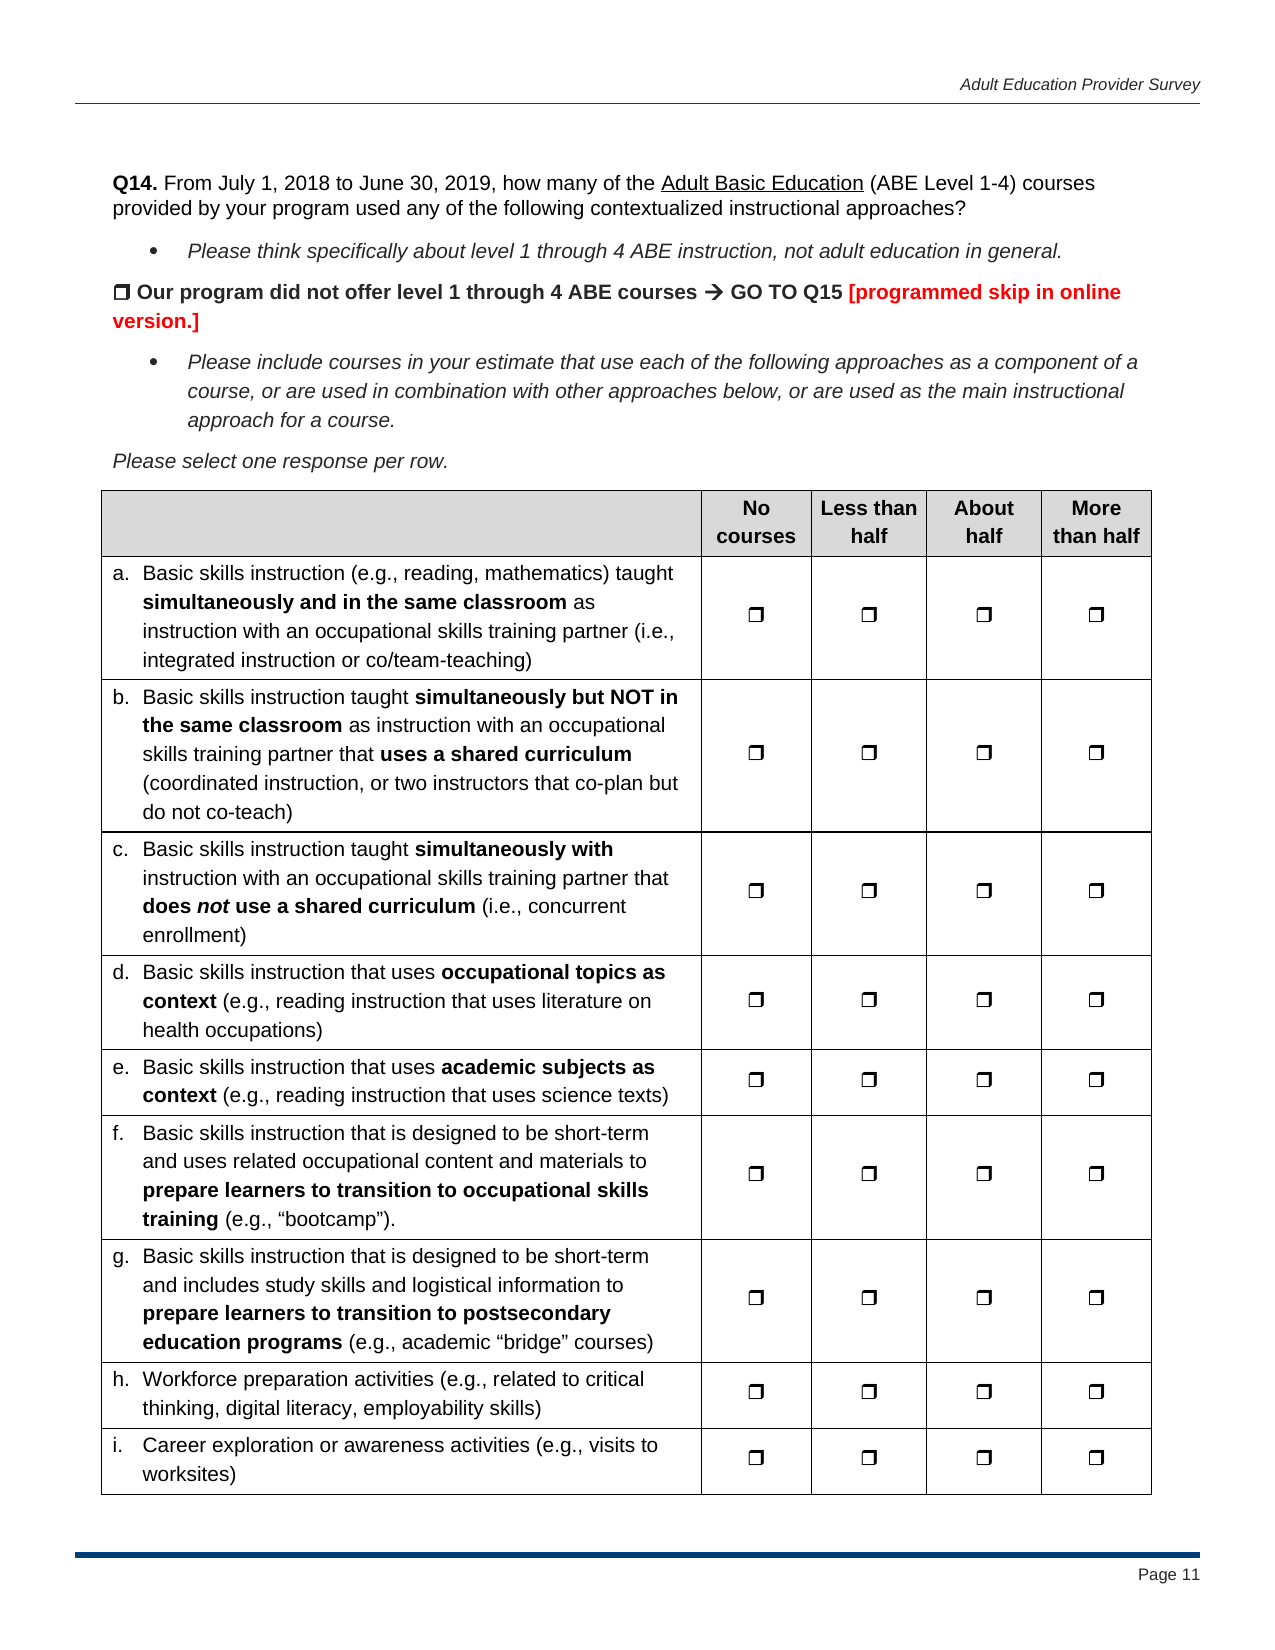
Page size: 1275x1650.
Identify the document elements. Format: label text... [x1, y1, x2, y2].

text Q14. From July 1, 2018 to June 30, 2019, how many of the Adult Basic Education (ABE Level 1-4) courses provided by your program used any of the following contextualized instructional approaches? [112, 170, 1162, 220]
table_cell [927, 557, 1041, 679]
table_cell [812, 1429, 926, 1493]
table_cell [1042, 1363, 1151, 1428]
table_cell Basic skills instruction taught simultaneously but NOT in the same classroom as instruction with an occupational skills training partner that uses a shared curriculum (coordinated instruction, or two instructors that co-plan but do not co-teach) [102, 680, 701, 831]
table_cell [1042, 557, 1151, 679]
table_cell [812, 1116, 926, 1238]
table_cell Basic skills instruction that uses occupational topics as context (e.g., reading instruction that uses literature on health occupations) [102, 956, 701, 1049]
table_cell Career exploration or awareness activities (e.g., visits to worksites) [102, 1429, 701, 1493]
table_cell [702, 1116, 811, 1238]
table_cell [927, 1116, 1041, 1238]
table_header About half [927, 491, 1041, 556]
table_cell Workforce preparation activities (e.g., related to critical thinking, digital literacy, employability skills) [102, 1363, 701, 1428]
table_cell [927, 1050, 1041, 1115]
table_cell [927, 1429, 1041, 1493]
table_cell [812, 1240, 926, 1362]
list Please include courses in your estimate that use each of the following approaches as a component of a course, or are used in combination with other approaches below, or are used as the main instructional approach for a course. [150, 350, 1162, 432]
table_cell [702, 1429, 811, 1493]
table_cell [812, 956, 926, 1049]
table_cell Basic skills instruction (e.g., reading, mathematics) taught simultaneously and in the same classroom as instruction with an occupational skills training partner (i.e., integrated instruction or co/team-teaching) [102, 557, 701, 679]
table_cell [702, 557, 811, 679]
table_cell [1042, 833, 1151, 955]
table_cell [702, 680, 811, 831]
table_header [102, 491, 701, 556]
table_cell [702, 1050, 811, 1115]
table_cell [812, 680, 926, 831]
table_cell [927, 833, 1041, 955]
table_cell [1042, 1050, 1151, 1115]
table_cell [1042, 680, 1151, 831]
table_cell Basic skills instruction that uses academic subjects as context (e.g., reading instruction that uses science texts) [102, 1050, 701, 1115]
text Our program did not offer level 1 through 4 ABE courses GO TO Q15 [programmed skip in online version.] [112, 280, 1162, 333]
table_cell [812, 557, 926, 679]
table_cell [812, 833, 926, 955]
table_cell [812, 1050, 926, 1115]
list Please think specifically about level 1 through 4 ABE instruction, not adult education in general. [150, 239, 1162, 263]
table_cell Basic skills instruction that is designed to be short-term and includes study skills and logistical information to prepare learners to transition to postsecondary education programs (e.g., academic “bridge” courses) [102, 1240, 701, 1362]
table_cell [812, 1363, 926, 1428]
table_cell [702, 833, 811, 955]
table_header No courses [702, 491, 811, 556]
table_cell [1042, 956, 1151, 1049]
table_cell [927, 680, 1041, 831]
table_cell [927, 956, 1041, 1049]
text Please select one response per row. [112, 449, 1162, 473]
table_cell [1042, 1240, 1151, 1362]
table_cell [702, 1240, 811, 1362]
table_cell [927, 1240, 1041, 1362]
table_cell [927, 1363, 1041, 1428]
table_cell Basic skills instruction taught simultaneously with instruction with an occupational skills training partner that does not use a shared curriculum (i.e., concurrent enrollment) [102, 833, 701, 955]
table_cell Basic skills instruction that is designed to be short-term and uses related occupational content and materials to prepare learners to transition to occupational skills training (e.g., “bootcamp”). [102, 1116, 701, 1238]
table_header More than half [1042, 491, 1151, 556]
table_cell [702, 1363, 811, 1428]
table_header Less than half [812, 491, 926, 556]
table_cell [1042, 1429, 1151, 1493]
table_cell [702, 956, 811, 1049]
table_cell [1042, 1116, 1151, 1238]
